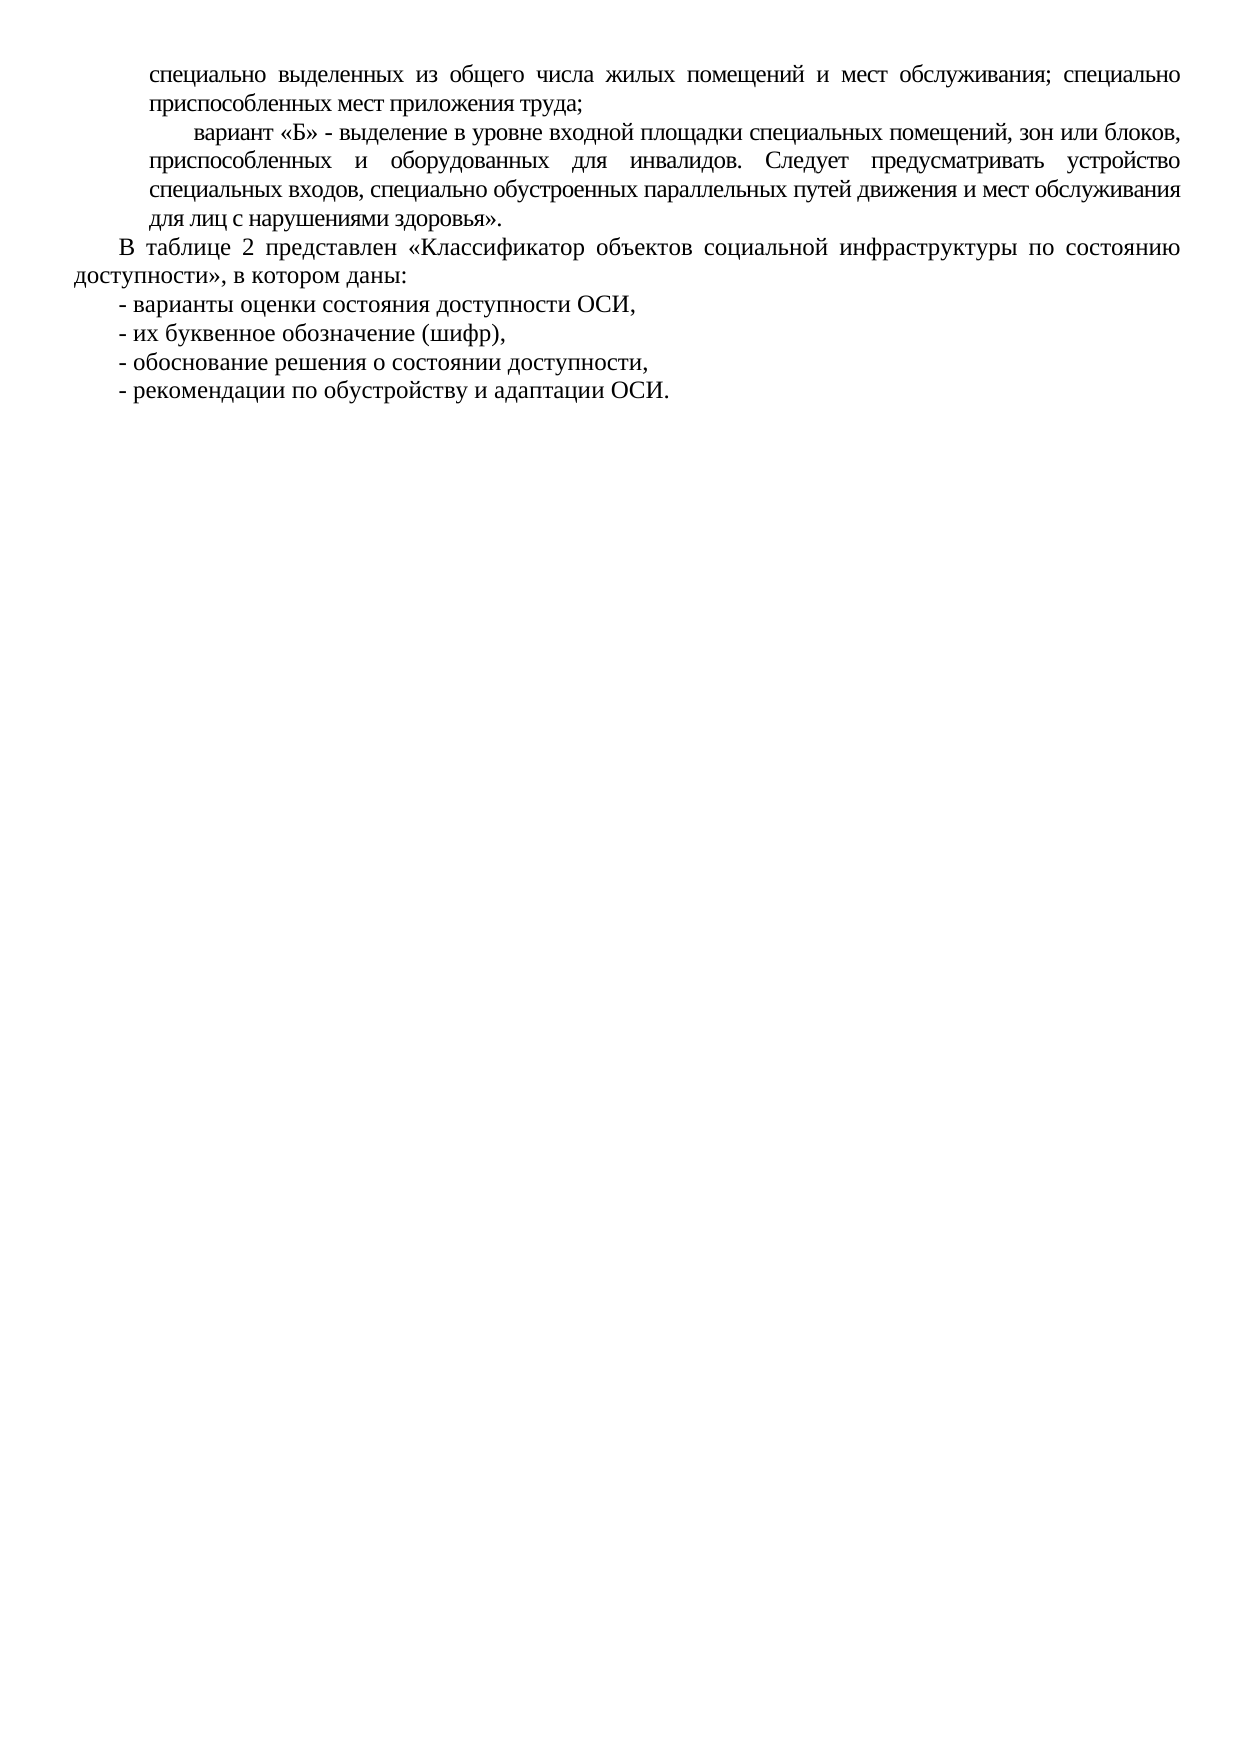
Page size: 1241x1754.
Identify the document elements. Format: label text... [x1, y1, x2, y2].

list - рекомендации по обустройству и адаптации ОСИ. [74, 375, 1181, 404]
text вариант «Б» - выделение в уровне входной площадки специальных помещений, зон или блоков, приспособленных и оборудованных для инвалидов. Следует предусматривать устройство специальных входов, специально обустроенных параллельных путей движения и мест обслуживания для лиц с нарушениями здоровья». [149, 117, 1181, 232]
list - варианты оценки состояния доступности ОСИ, [74, 289, 1181, 318]
list - обоснование решения о состоянии доступности, [74, 347, 1181, 375]
list - их буквенное обозначение (шифр), [74, 318, 1181, 347]
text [149, 59, 1181, 117]
list В таблице 2 представлен «Классификатор объектов социальной инфраструктуры по состоянию доступности», в котором даны: [74, 232, 1181, 289]
